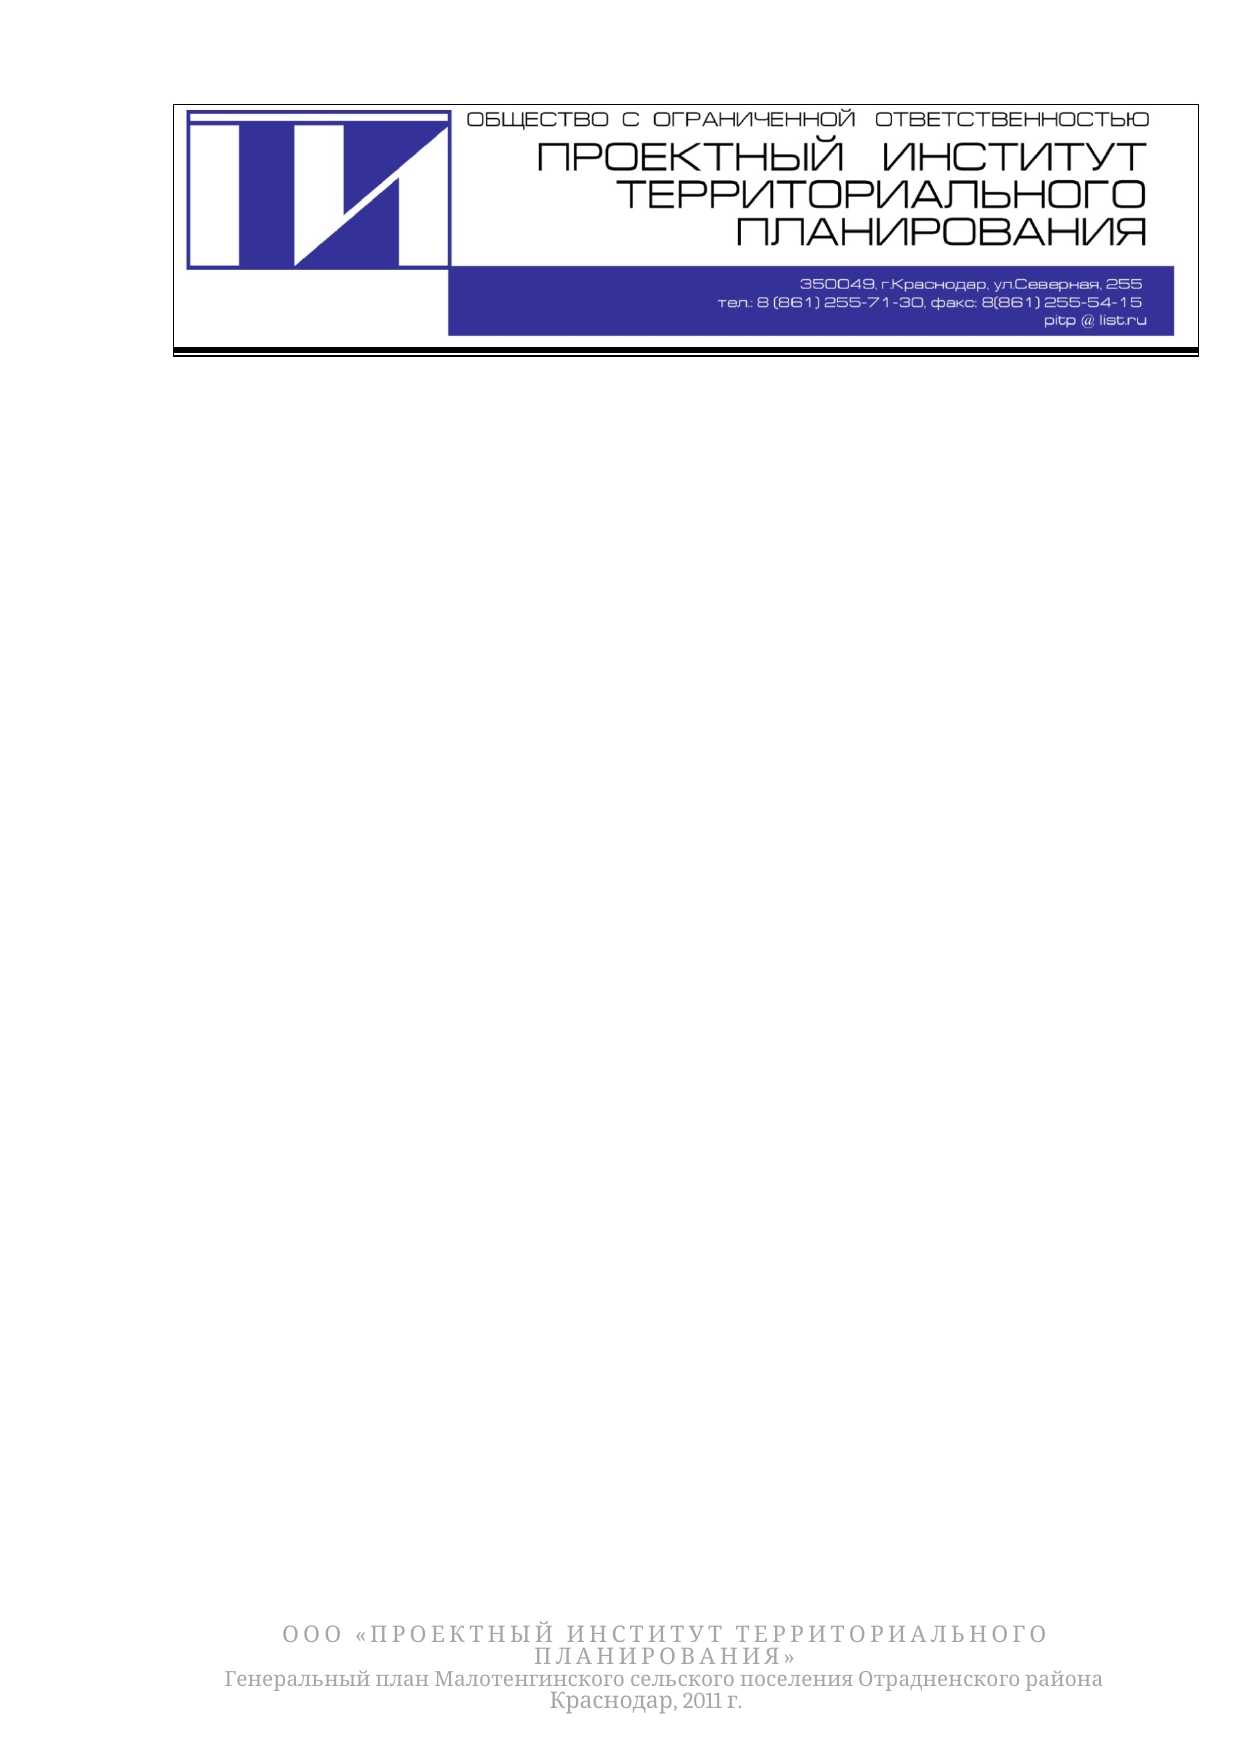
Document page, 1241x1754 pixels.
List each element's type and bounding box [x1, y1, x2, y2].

table_header [174, 105, 1198, 347]
